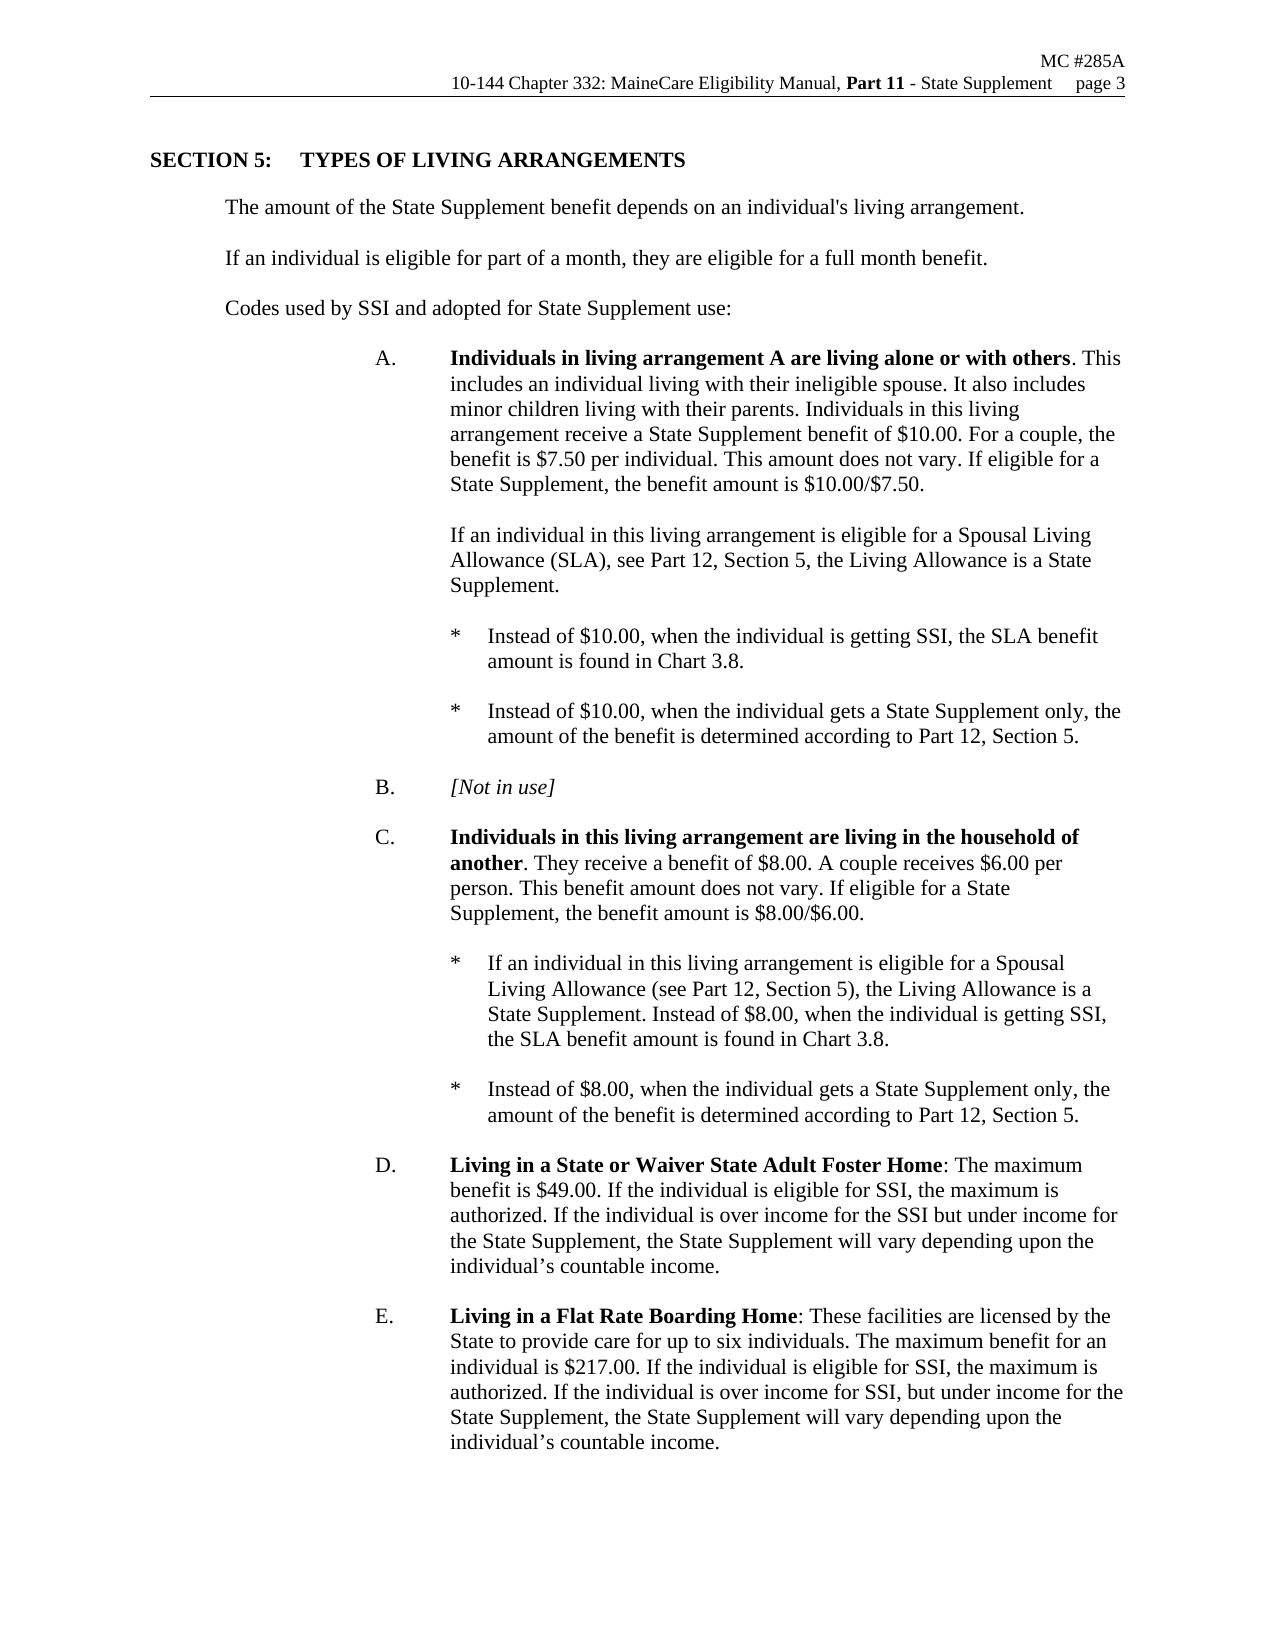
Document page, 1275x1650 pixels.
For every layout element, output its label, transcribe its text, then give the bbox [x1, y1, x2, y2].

text If an individual is eligible for part of a month, they are eligible for a full month benefit. [225, 244, 1125, 270]
text If an individual in this living arrangement is eligible for a Spousal Living Allowance (SLA), see Part 12, Section 5, the Living Allowance is a State Supplement. [450, 522, 1125, 597]
text * If an individual in this living arrangement is eligible for a Spousal Living Allowance (see Part 12, Section 5), the Living Allowance is a State Supplement. Instead of $8.00, when the individual is getting SSI, the SLA benefit amount is found in Chart 3.8. [450, 950, 1125, 1051]
text * Instead of $8.00, when the individual gets a State Supplement only, the amount of the benefit is determined according to Part 12, Section 5. [450, 1076, 1125, 1127]
text * Instead of $10.00, when the individual is getting SSI, the SLA benefit amount is found in Chart 3.8. [450, 623, 1125, 673]
text Codes used by SSI and adopted for State Supplement use: [225, 295, 1125, 320]
text The amount of the State Supplement benefit depends on an individual's living arrangement. [225, 194, 1125, 219]
text B. [Not in use] [375, 774, 1125, 799]
subtitle SECTION 5: TYPES OF LIVING ARRANGEMENTS [150, 147, 1125, 172]
text * Instead of $10.00, when the individual gets a State Supplement only, the amount of the benefit is determined according to Part 12, Section 5. [450, 698, 1125, 749]
text C. Individuals in this living arrangement are living in the household of another. They receive a benefit of $8.00. A couple receives $6.00 per person. This benefit amount does not vary. If eligible for a State Supplement, the benefit amount is $8.00/$6.00. [375, 824, 1125, 925]
text E. Living in a Flat Rate Boarding Home: These facilities are licensed by the State to provide care for up to six individuals. The maximum benefit for an individual is $217.00. If the individual is eligible for SSI, the maximum is authorized. If the individual is over income for SSI, but under income for the State Supplement, the State Supplement will vary depending upon the individual’s countable income. [375, 1303, 1125, 1454]
text A. Individuals in living arrangement A are living alone or with others. This includes an individual living with their ineligible spouse. It also includes minor children living with their parents. Individuals in this living arrangement receive a State Supplement benefit of $10.00. For a couple, the benefit is $7.50 per individual. This amount does not vary. If eligible for a State Supplement, the benefit amount is $10.00/$7.50. [375, 345, 1125, 497]
text D. Living in a State or Waiver State Adult Foster Home: The maximum benefit is $49.00. If the individual is eligible for SSI, the maximum is authorized. If the individual is over income for the SSI but under income for the State Supplement, the State Supplement will vary depending upon the individual’s countable income. [375, 1152, 1125, 1278]
